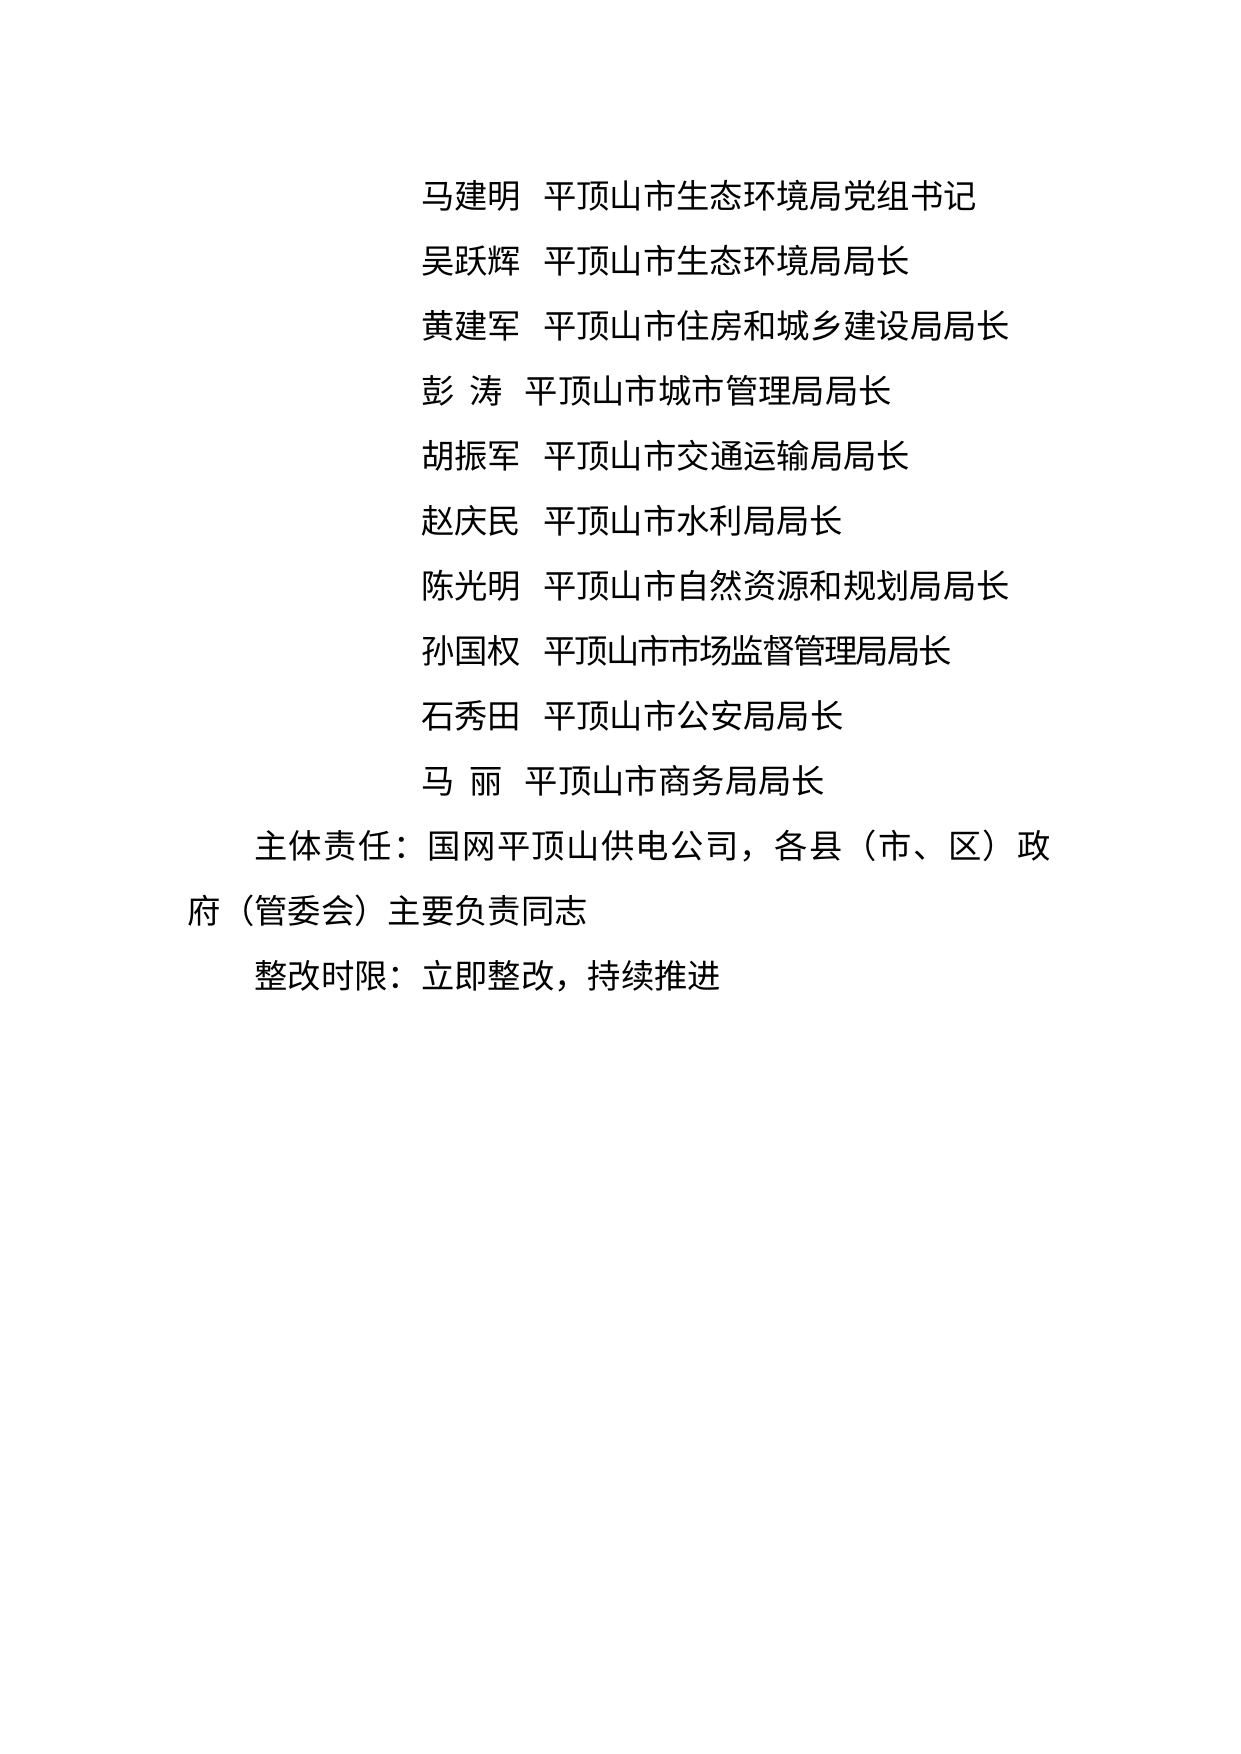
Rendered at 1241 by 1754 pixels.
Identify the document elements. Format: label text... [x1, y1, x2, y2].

text 赵庆民 平顶山市水利局局长 [187, 487, 1053, 552]
text 胡振军 平顶山市交通运输局局长 [187, 422, 1053, 487]
text 陈光明 平顶山市自然资源和规划局局长 [187, 552, 1053, 617]
text 整改时限：立即整改，持续推进 [187, 942, 1053, 1007]
text 石秀田 平顶山市公安局局长 [187, 682, 1053, 747]
text 黄建军 平顶山市住房和城乡建设局局长 [187, 292, 1053, 357]
text 主体责任：国网平顶山供电公司，各县（市、区）政府（管委会）主要负责同志 [187, 812, 1053, 942]
text 马 丽 平顶山市商务局局长 [187, 747, 1053, 812]
text 孙国权 平顶山市市场监督管理局局长 [187, 617, 1053, 682]
text 马建明 平顶山市生态环境局党组书记 [187, 162, 1053, 227]
text 吴跃辉 平顶山市生态环境局局长 [187, 227, 1053, 292]
text 彭 涛 平顶山市城市管理局局长 [187, 357, 1053, 422]
